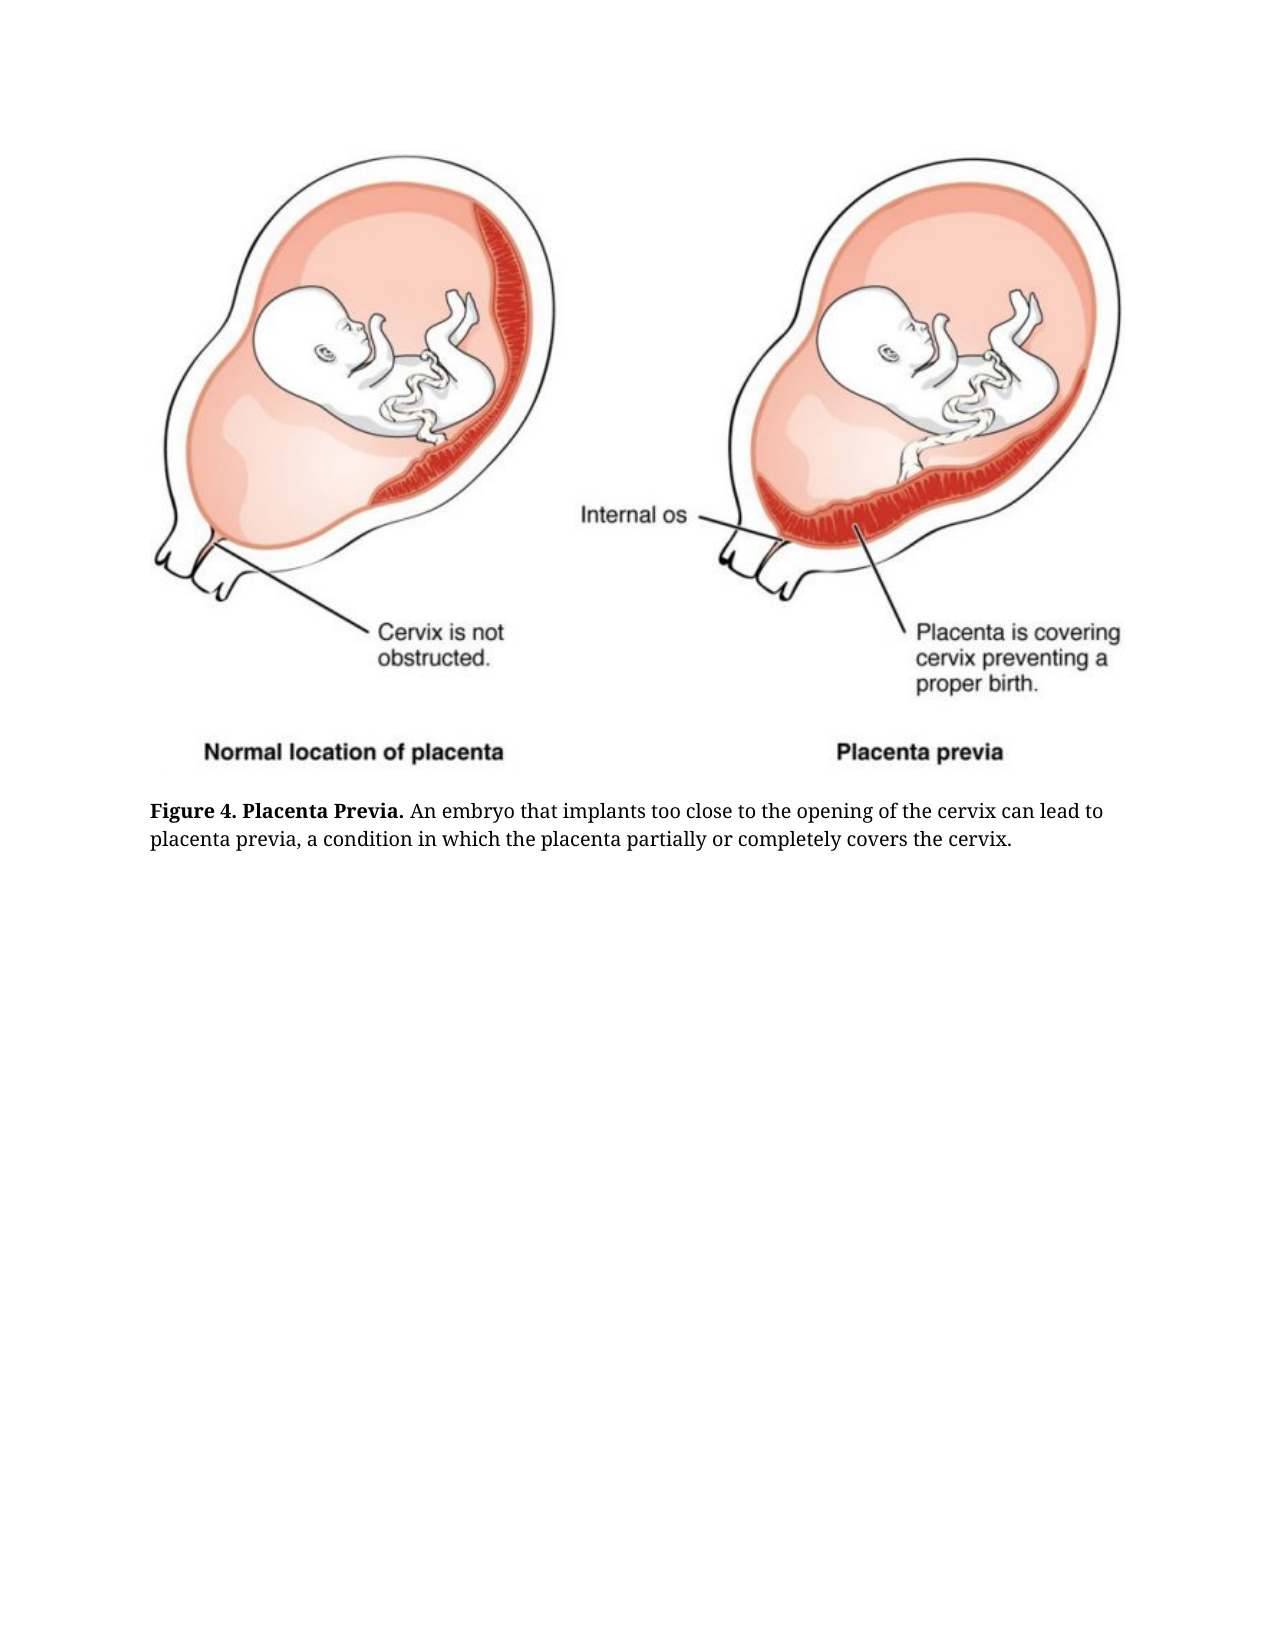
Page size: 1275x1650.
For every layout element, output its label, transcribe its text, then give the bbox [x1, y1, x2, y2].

picture [150, 150, 1125, 771]
